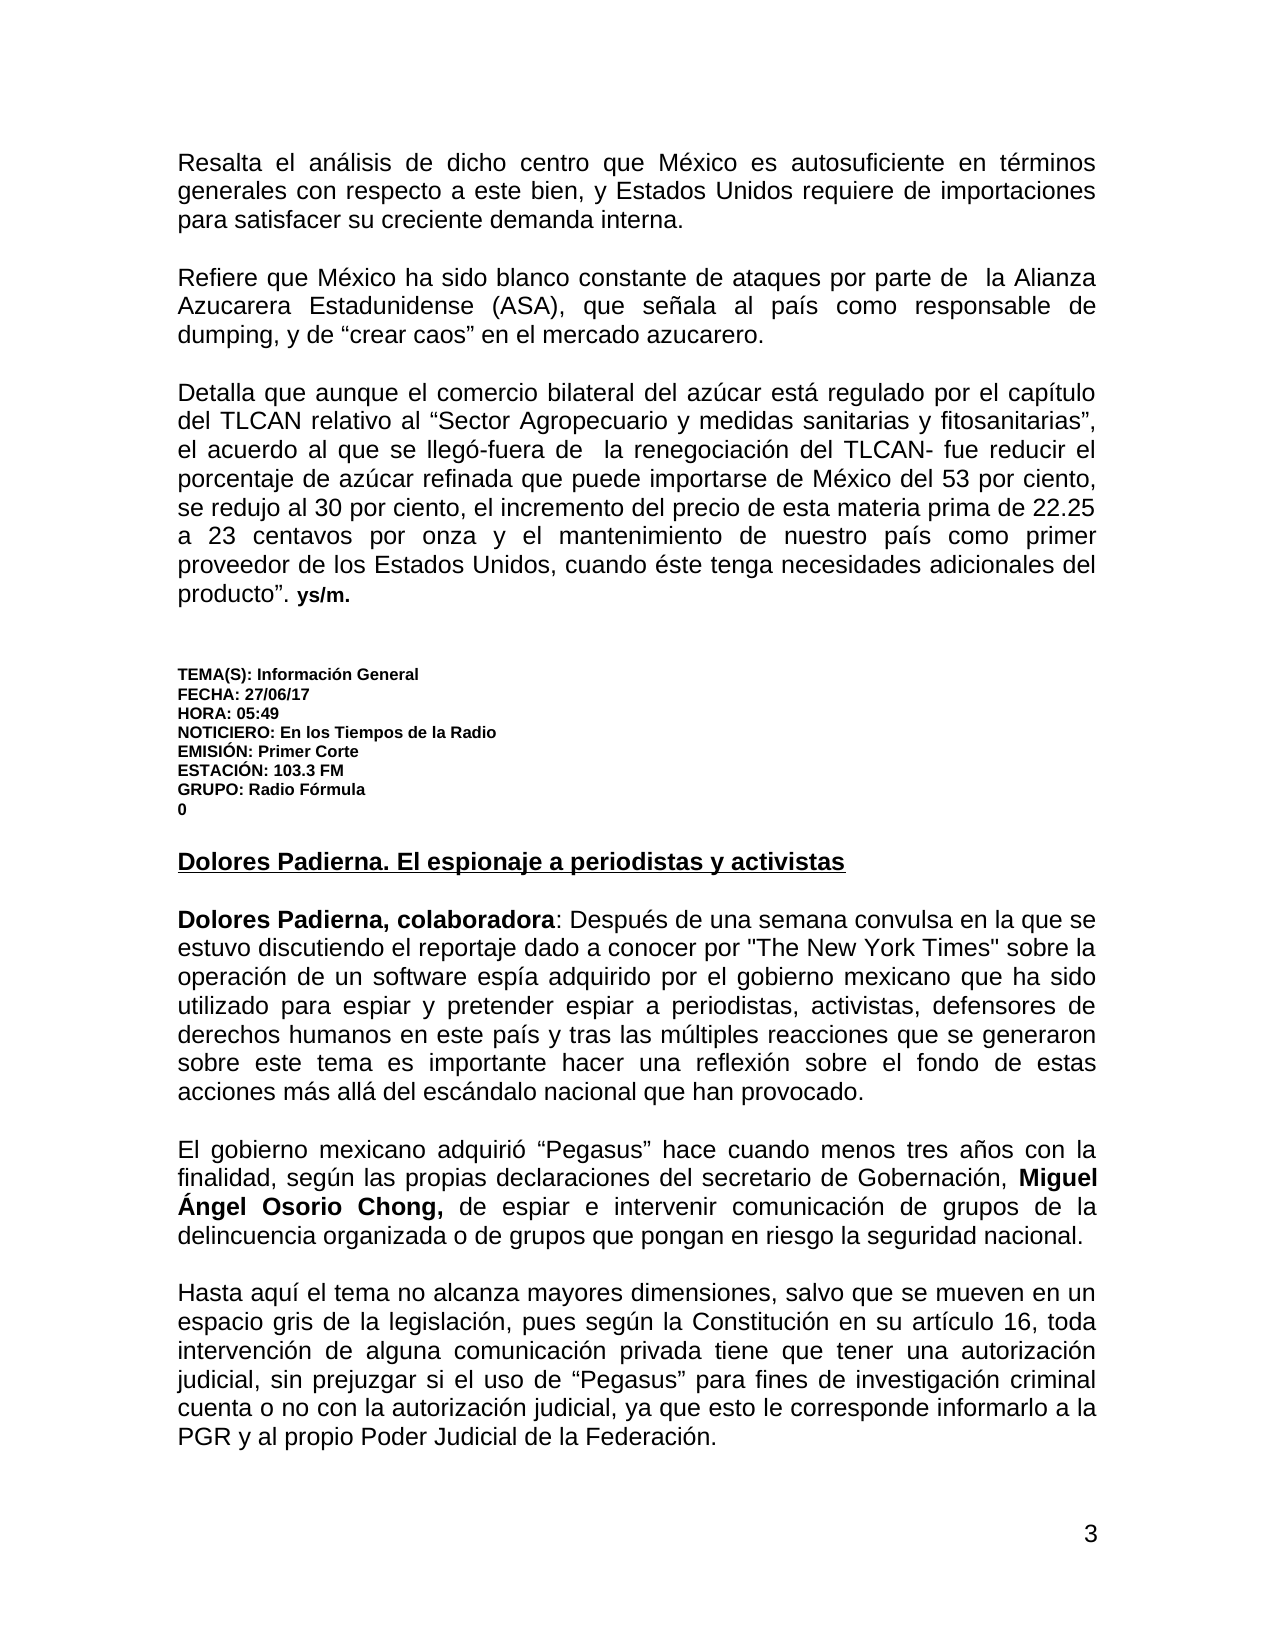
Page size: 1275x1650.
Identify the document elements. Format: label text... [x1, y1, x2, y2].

text GRUPO: Radio Fórmula [177, 780, 1098, 799]
text FECHA: 27/06/17 [177, 684, 1098, 703]
text Resalta el análisis de dicho centro que México es autosuficiente en términos generales con respecto a este bien, y Estados Unidos requiere de importaciones para satisfacer su creciente demanda interna. [177, 148, 1098, 234]
text HORA: 05:49 [177, 703, 1098, 723]
text TEMA(S): Información General [177, 665, 1098, 684]
text ESTACIÓN: 103.3 FM [177, 761, 1098, 780]
text El gobierno mexicano adquirió “Pegasus” hace cuando menos tres años con la finalidad, según las propias declaraciones del secretario de Gobernación, Miguel Ángel Osorio Chong, de espiar e intervenir comunicación de grupos de la delincuencia organizada o de grupos que pongan en riesgo la seguridad nacional. [177, 1135, 1098, 1250]
text Refiere que México ha sido blanco constante de ataques por parte de la Alianza Azucarera Estadunidense (ASA), que señala al país como responsable de dumping, y de “crear caos” en el mercado azucarero. [177, 263, 1098, 349]
text Dolores Padierna, colaboradora: Después de una semana convulsa en la que se estuvo discutiendo el reportaje dado a conocer por "The New York Times" sobre la operación de un software espía adquirido por el gobierno mexicano que ha sido utilizado para espiar y pretender espiar a periodistas, activistas, defensores de derechos humanos en este país y tras las múltiples reacciones que se generaron sobre este tema es importante hacer una reflexión sobre el fondo de estas acciones más allá del escándalo nacional que han provocado. [177, 905, 1098, 1106]
text Detalla que aunque el comercio bilateral del azúcar está regulado por el capítulo del TLCAN relativo al “Sector Agropecuario y medidas sanitarias y fitosanitarias”, el acuerdo al que se llegó-fuera de la renegociación del TLCAN- fue reducir el porcentaje de azúcar refinada que puede importarse de México del 53 por ciento, se redujo al 30 por ciento, el incremento del precio de esta materia prima de 22.25 a 23 centavos por onza y el mantenimiento de nuestro país como primer proveedor de los Estados Unidos, cuando éste tenga necesidades adicionales del producto”. ys/m. [177, 378, 1098, 608]
text Hasta aquí el tema no alcanza mayores dimensiones, salvo que se mueven en un espacio gris de la legislación, pues según la Constitución en su artículo 16, toda intervención de alguna comunicación privada tiene que tener una autorización judicial, sin prejuzgar si el uso de “Pegasus” para fines de investigación criminal cuenta o no con la autorización judicial, ya que esto le corresponde informarlo a la PGR y al propio Poder Judicial de la Federación. [177, 1278, 1098, 1451]
text EMISIÓN: Primer Corte [177, 742, 1098, 761]
text Dolores Padierna. El espionaje a periodistas y activistas [177, 847, 1098, 876]
text NOTICIERO: En los Tiempos de la Radio [177, 723, 1098, 742]
text 0 [177, 799, 1098, 818]
